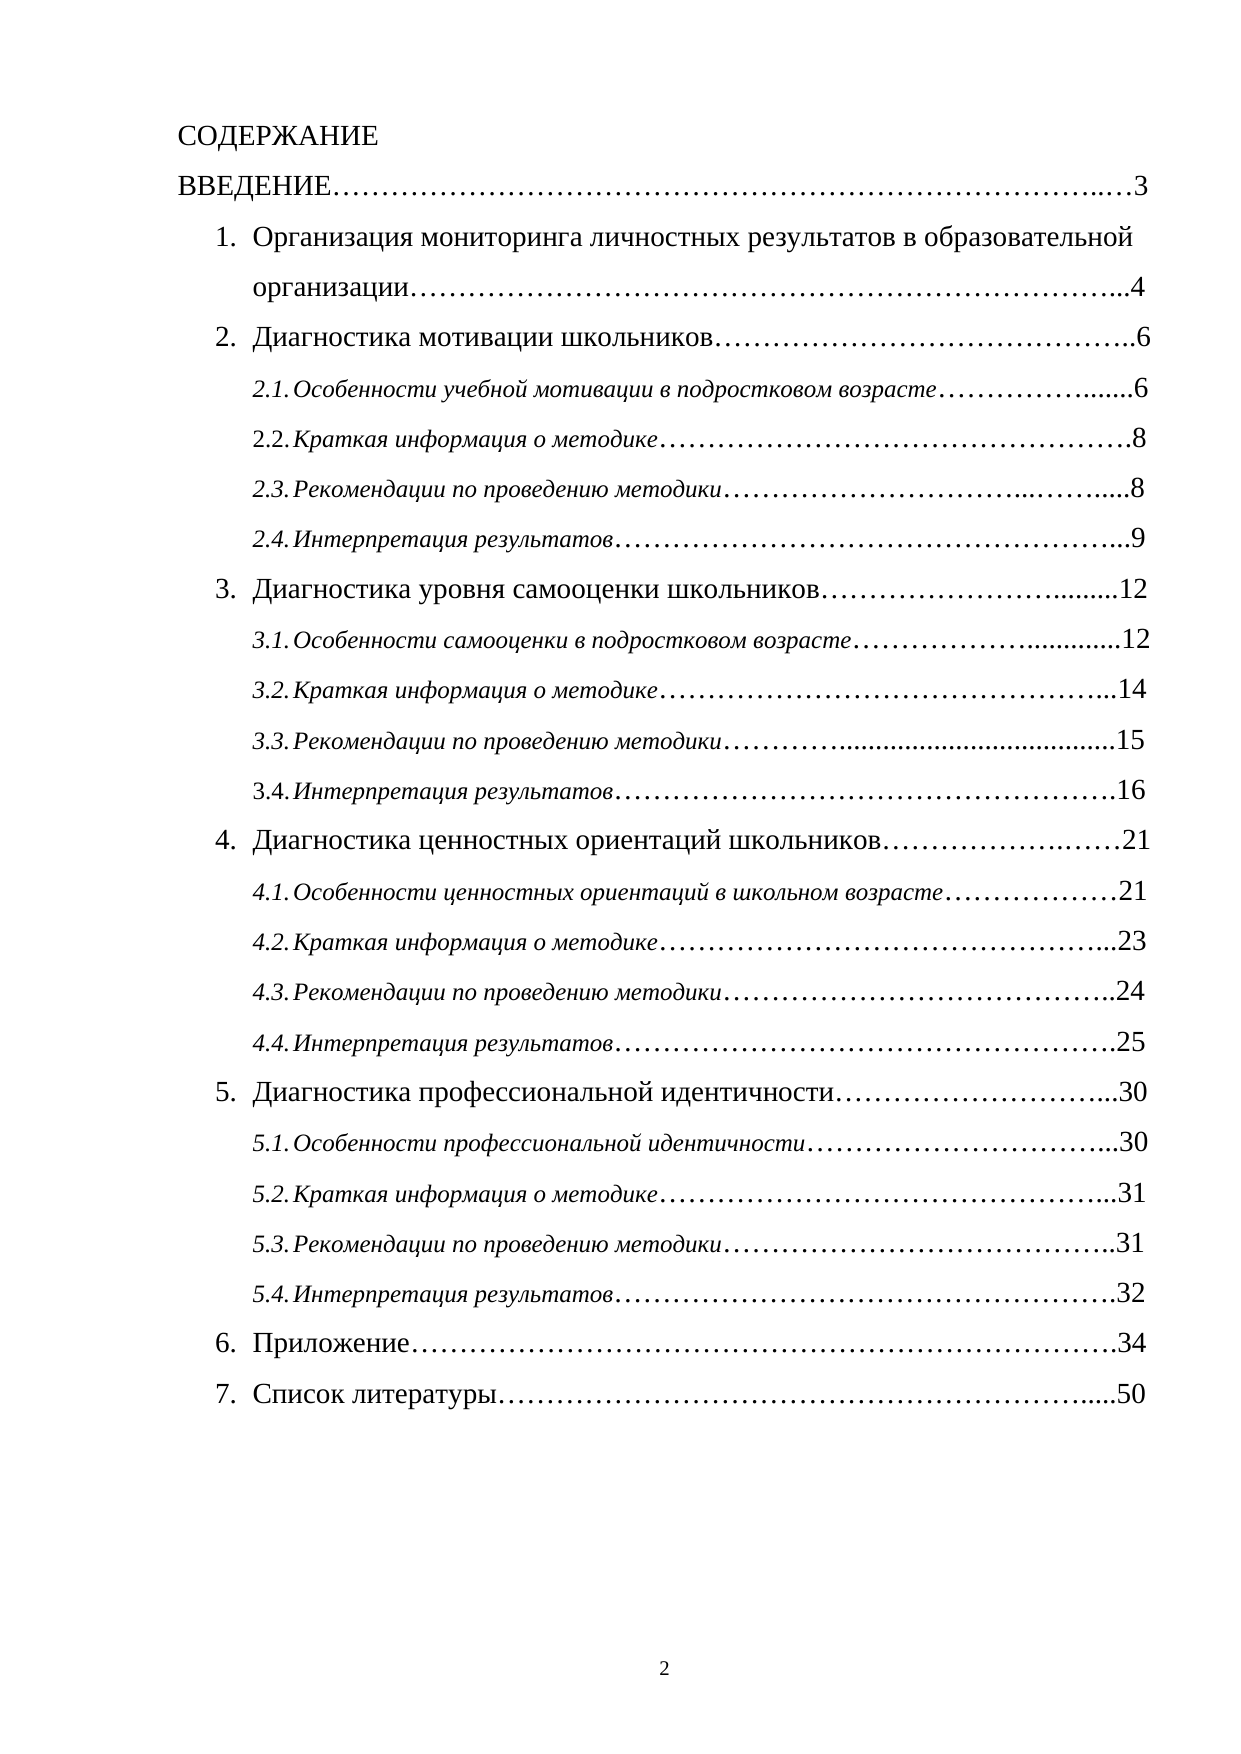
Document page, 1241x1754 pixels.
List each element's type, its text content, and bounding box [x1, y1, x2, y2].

list Особенности профессиональной идентичности…………………………...30 [252, 1124, 1152, 1158]
list Особенности учебной мотивации в подростковом возрасте…………….......6 [252, 370, 1152, 403]
list Диагностика уровня самооценки школьников…………………….........12 [215, 571, 1152, 604]
list Краткая информация о методике………………………………………...23 [252, 923, 1152, 957]
text СОДЕРЖАНИЕ [177, 118, 1152, 152]
list Организация мониторинга личностных результатов в образовательной организации………………………………………………………………...4 [215, 219, 1152, 303]
list Интерпретация результатов…………………………………………….25 [252, 1024, 1152, 1057]
list Особенности самооценки в подростковом возрасте……………….............12 [252, 621, 1152, 655]
list Диагностика профессиональной идентичности………………………...30 [215, 1074, 1152, 1108]
list Рекомендации по проведению методики…………………………...…….....8 [252, 470, 1152, 504]
list Интерпретация результатов……………………………………………...9 [252, 521, 1152, 554]
list Интерпретация результатов…………………………………………….16 [252, 772, 1152, 806]
list Диагностика ценностных ориентаций школьников……………….……21 [215, 822, 1152, 856]
text ВВЕДЕНИЕ……………………………………………………………………..…3 [177, 168, 1152, 202]
list Интерпретация результатов…………………………………………….32 [252, 1275, 1152, 1309]
list Рекомендации по проведению методики…………………………………..31 [252, 1225, 1152, 1258]
list Краткая информация о методике………………………………………...14 [252, 672, 1152, 705]
list Диагностика мотивации школьников……………………………………..6 [215, 319, 1152, 353]
list Особенности ценностных ориентаций в школьном возрасте………………21 [252, 873, 1152, 906]
list Рекомендации по проведению методики…………......................................15 [252, 722, 1152, 755]
list Краткая информация о методике………………………………………...31 [252, 1175, 1152, 1208]
list Список литературы…………………………………………………….....50 [215, 1376, 1152, 1409]
list Краткая информация о методике………………………………………….8 [252, 420, 1152, 453]
list Приложение……………………………………………………………….34 [215, 1326, 1152, 1359]
list Рекомендации по проведению методики…………………………………..24 [252, 973, 1152, 1007]
